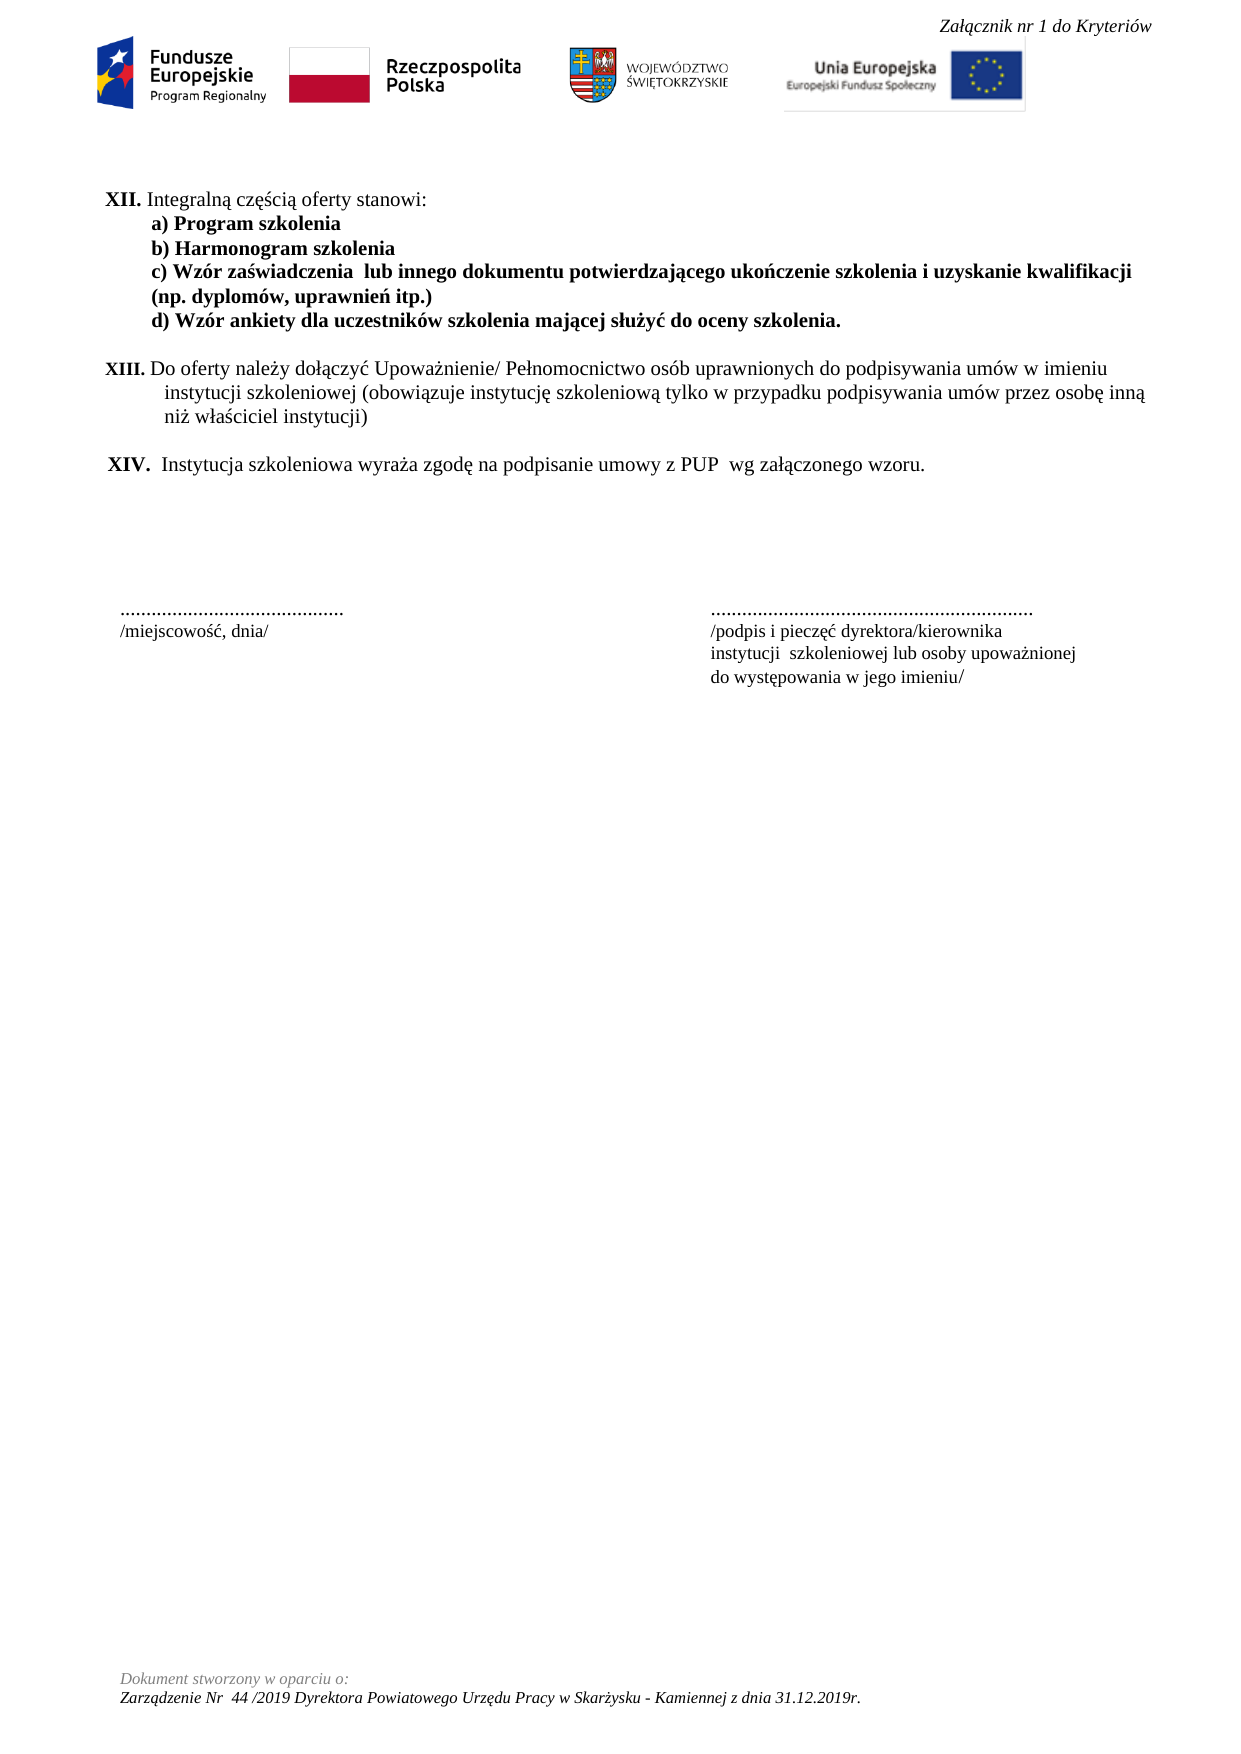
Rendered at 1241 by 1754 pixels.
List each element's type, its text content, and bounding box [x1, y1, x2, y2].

picture [569, 36, 728, 109]
text XII. Integralną częścią oferty stanowi: [105, 187, 1152, 211]
text ........................................... .............................................................. [120, 596, 1152, 620]
text d) Wzór ankiety dla uczestników szkolenia mającej służyć do oceny szkolenia. [151, 308, 1152, 332]
text /miejscowość, dnia/ /podpis i pieczęć dyrektora/kierownika [120, 620, 1152, 642]
text XIII. Do oferty należy dołączyć Upoważnienie/ Pełnomocnictwo osób uprawnionych do podpisywania umów w imieniu instytucji szkoleniowej (obowiązuje instytucję szkoleniową tylko w przypadku podpisywania umów przez osobę inną niż właściciel instytucji) [105, 356, 1152, 428]
picture [289, 36, 521, 109]
text instytucji szkoleniowej lub osoby upoważnionej [120, 642, 1152, 663]
text XIV. Instytucja szkoleniowa wyraża zgodę na podpisanie umowy z PUP wg załączonego wzoru. [107, 452, 1152, 476]
picture [97, 36, 266, 109]
picture [784, 36, 1027, 113]
text a) Program szkolenia b) Harmonogram szkolenia c) Wzór zaświadczenia lub innego dokumentu potwierdzającego ukończenie szkolenia i uzyskanie kwalifikacji (np. dyplomów, uprawnień itp.) [151, 211, 1152, 308]
text do występowania w jego imieniu/ [120, 663, 1152, 688]
